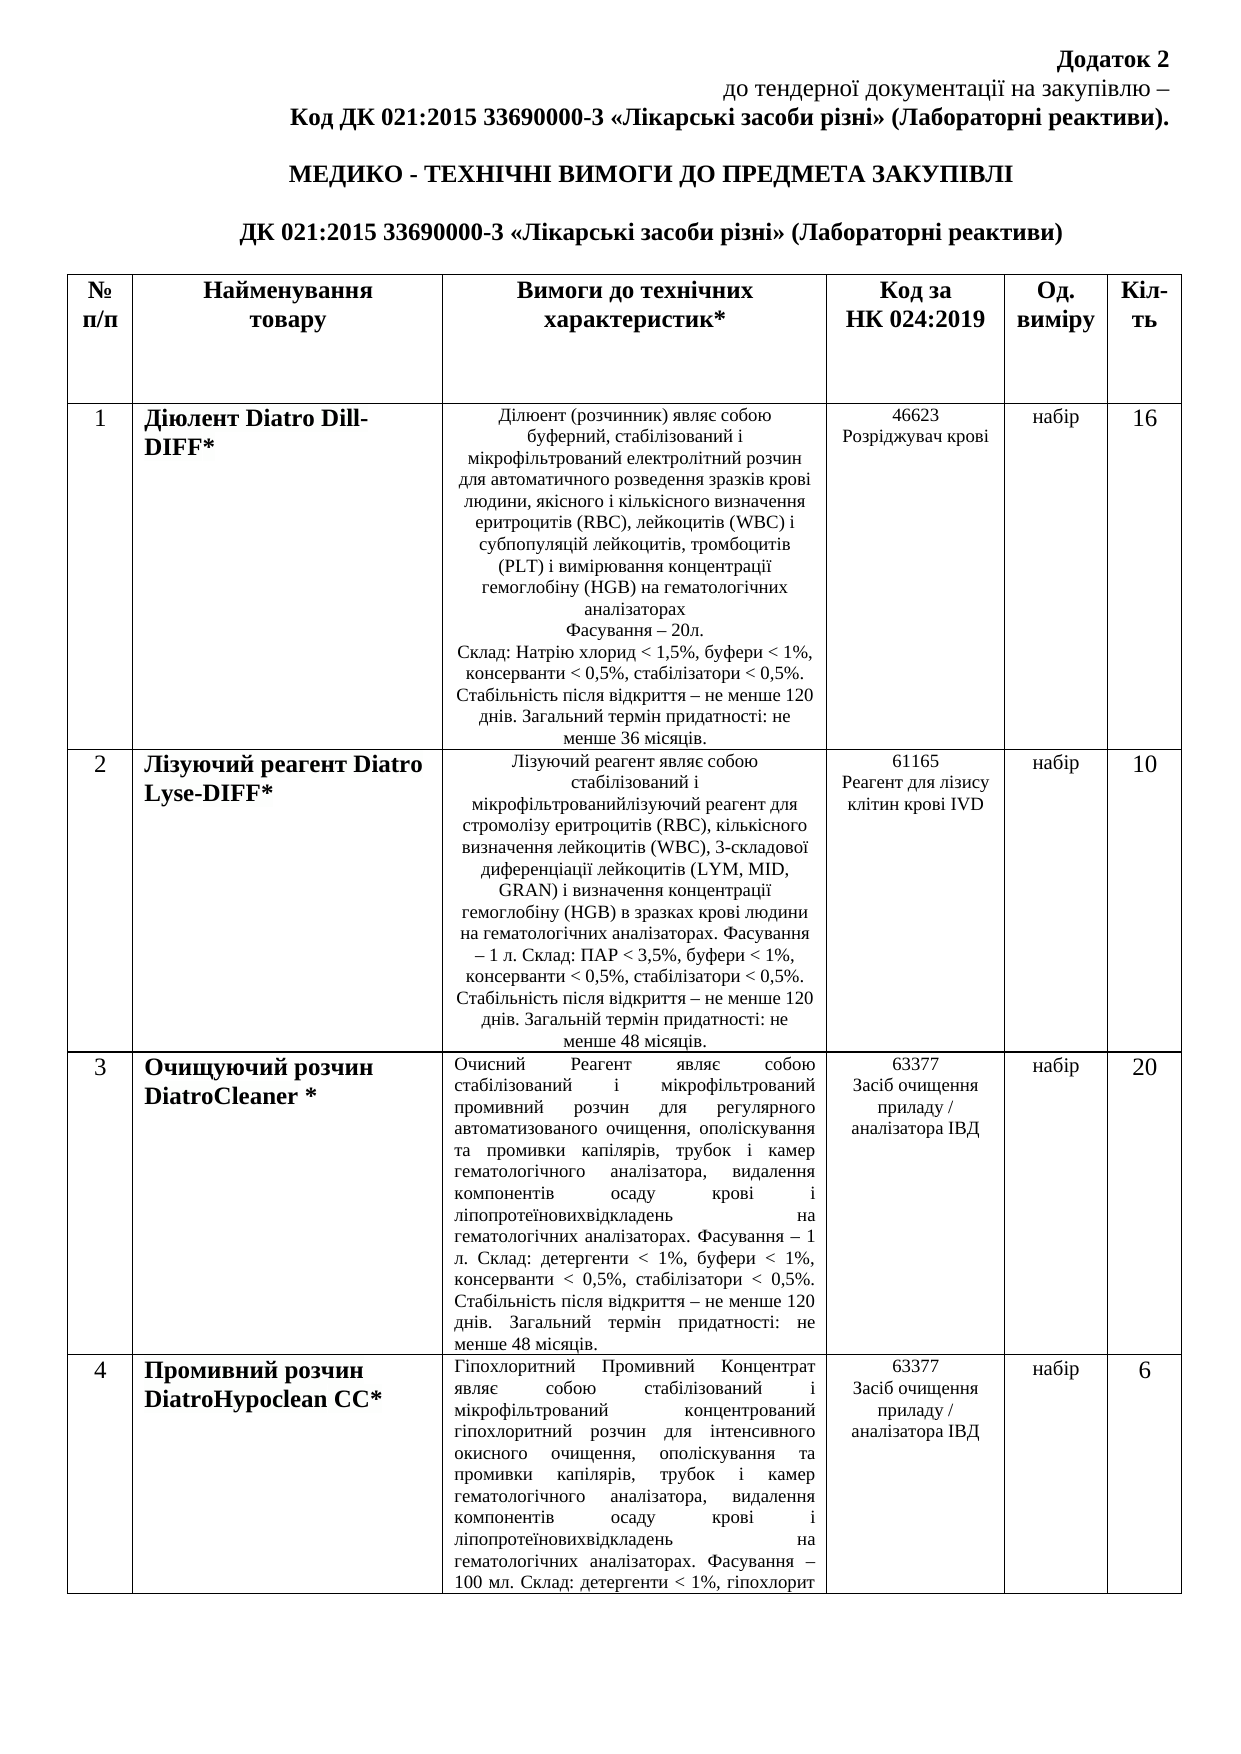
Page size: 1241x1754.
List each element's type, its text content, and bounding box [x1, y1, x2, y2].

table_cell Лізуючий реагент Diatro Lyse-DIFF* [133, 750, 442, 1051]
table_cell 61165 Реагент для лізису клітин крові IVD [827, 750, 1004, 1051]
table_cell Діюлент Diatro Dill-DIFF* [133, 404, 442, 748]
table_cell 63377 Засіб очищення приладу / аналізатора ІВД [827, 1053, 1004, 1354]
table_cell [133, 1355, 442, 1593]
table_cell набір [1005, 404, 1107, 748]
table_cell 4 [68, 1355, 132, 1593]
table_header Кіл-ть [1108, 275, 1181, 402]
table_cell 1 [68, 404, 132, 748]
table_cell набір [1005, 750, 1107, 1051]
table_header Код за НК 024:2019 [827, 275, 1004, 402]
text МЕДИКО - ТЕХНІЧНі вимоги до предмета закупівлі [133, 159, 1169, 188]
text до тендерної документації на закупівлю – [133, 73, 1169, 102]
table_cell 16 [1108, 404, 1181, 748]
table_header Од. виміру [1005, 275, 1107, 402]
table_header Вимоги до технічних характеристик* [443, 275, 826, 402]
table_header № п/п [68, 275, 132, 402]
text Додаток 2 [133, 44, 1169, 73]
table_cell 3 [68, 1053, 132, 1354]
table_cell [443, 1355, 826, 1593]
table_cell 6 [1108, 1355, 1181, 1593]
table_cell набір [1005, 1355, 1107, 1593]
table_cell 10 [1108, 750, 1181, 1051]
table_cell Лізуючий реагент являє собою стабілізований і мікрофільтрованийлізуючий реагент для стромолізу еритроцитів (RBC), кількісного визначення лейкоцитів (WBC), 3-складової диференціації лейкоцитів (LYM, MID, GRAN) і визначення концентрації гемоглобіну (HGB) в зразках крові людини на гематологічних аналізаторах. Фасування – 1 л. Склад: ПАР < 3,5%, буфери < 1%, консерванти < 0,5%, стабілізатори < 0,5%. Стабільність після відкриття – не менше 120 днів. Загальній термін придатності: не менше 48 місяців. [443, 750, 826, 1051]
table_cell 46623 Розріджувач крові [827, 404, 1004, 748]
table_cell Очищуючий розчин DiatroCleaner * [133, 1053, 442, 1354]
table_cell набір [1005, 1053, 1107, 1354]
table_cell Очисний Реагент являє собою стабілізований і мікрофільтрований промивний розчин для регулярного автоматизованого очищення, ополіскування та промивки капілярів, трубок і камер гематологічного аналізатора, видалення компонентів осаду крові і ліпопротеїновихвідкладень на гематологічних аналізаторах. Фасування – 1 л. Склад: детергенти < 1%, буфери < 1%, консерванти < 0,5%, стабілізатори < 0,5%. Стабільність після відкриття – не менше 120 днів. Загальний термін придатності: не менше 48 місяців. [443, 1053, 826, 1354]
text ДК 021:2015 33690000-3 «Лікарські засоби різні» (Лабораторні реактиви) [133, 217, 1169, 246]
table_cell 20 [1108, 1053, 1181, 1354]
table_cell 2 [68, 750, 132, 1051]
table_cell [827, 1355, 1004, 1593]
table_header Найменування товару [133, 275, 442, 402]
text Код ДК 021:2015 33690000-3 «Лікарські засоби різні» (Лабораторні реактиви). [133, 102, 1169, 131]
table_cell Ділюент (розчинник) являє собою буферний, стабілізований і мікрофільтрований електролітний розчин для автоматичного розведення зразків крові людини, якісного і кількісного визначення еритроцитів (RBC), лейкоцитів (WBC) і субпопуляцій лейкоцитів, тромбоцитів (PLT) і вимірювання концентрації гемоглобіну (HGB) на гематологічних аналізаторах Фасування – 20л. Склад: Натрію хлорид < 1,5%, буфери < 1%, консерванти < 0,5%, стабілізатори < 0,5%. Стабільність після відкриття – не менше 120 днів. Загальний термін придатності: не менше 36 місяців. [443, 404, 826, 748]
